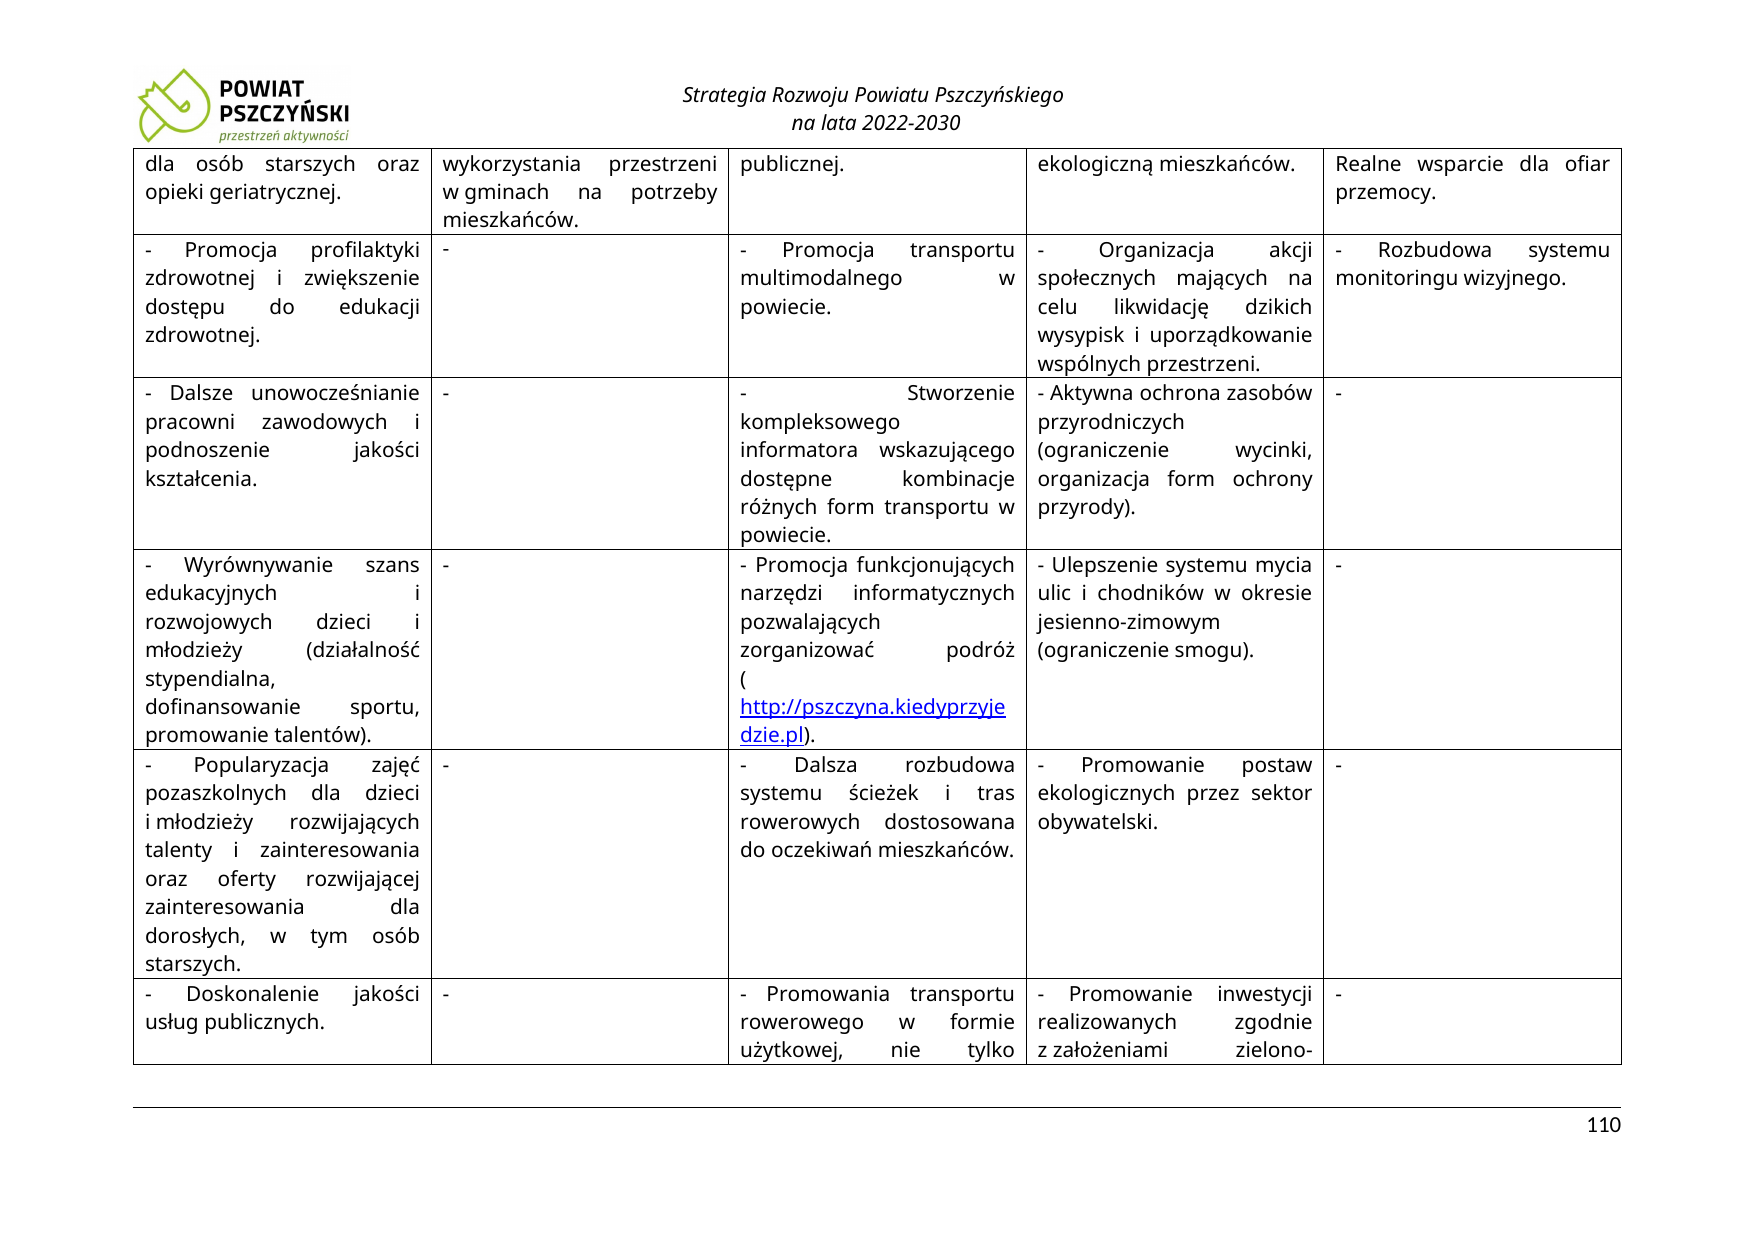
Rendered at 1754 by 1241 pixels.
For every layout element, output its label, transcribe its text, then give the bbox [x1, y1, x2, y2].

table_cell - Rozbudowa systemu monitoringu wizyjnego. [1324, 235, 1621, 377]
table_cell - Doskonalenie jakości usług publicznych. [134, 979, 431, 1064]
table_cell - Organizacja akcji społecznych mających na celu likwidację dzikich wysypisk i uporządkowanie wspólnych przestrzeni. [1027, 235, 1323, 377]
table_cell - [1324, 550, 1621, 749]
table_cell - Popularyzacja zajęć pozaszkolnych dla dzieci i młodzieży rozwijających talenty i zainteresowania oraz oferty rozwijającej zainteresowania dla dorosłych, w tym osób starszych. [134, 750, 431, 978]
table_cell - Wyrównywanie szans edukacyjnych i rozwojowych dzieci i młodzieży (działalność stypendialna, dofinansowanie sportu, promowanie talentów). [134, 550, 431, 749]
table_cell - [432, 235, 728, 377]
table_cell - Aktywna ochrona zasobów przyrodniczych (ograniczenie wycinki, organizacja form ochrony przyrody). [1027, 378, 1323, 549]
table_cell - Utworzenie powiatowo-gminnej komunikacji publicznej. [729, 149, 1026, 234]
table_cell - [432, 378, 728, 549]
table_cell - [432, 550, 728, 749]
table_cell - Dalsza rozbudowa systemu ścieżek i tras rowerowych dostosowana do oczekiwań mieszkańców. [729, 750, 1026, 978]
table_cell - Zapobieganie i zwalczanie patologii w rodzinach. Realne wsparcie dla ofiar przemocy. [1324, 149, 1621, 234]
table_cell - Promocja transportu multimodalnego w powiecie. [729, 235, 1026, 377]
table_cell - Promocja profilaktyki zdrowotnej i zwiększenie dostępu do edukacji zdrowotnej. [134, 235, 431, 377]
table_cell - [1324, 979, 1621, 1064]
table_cell - [1324, 378, 1621, 549]
table_cell - [432, 979, 728, 1064]
table_cell - Promowanie postaw ekologicznych przez sektor obywatelski. [1027, 750, 1323, 978]
table_cell - [432, 750, 728, 978]
table_cell - Ulepszenie systemu mycia ulic i chodników w okresie jesienno-zimowym (ograniczenie smogu). [1027, 550, 1323, 749]
table_cell - Promowania transportu rowerowego w formie użytkowej, nie tylko rekreacyjnej. [729, 979, 1026, 1064]
table_cell - Dalsze unowocześnianie pracowni zawodowych i podnoszenie jakości kształcenia. [134, 378, 431, 549]
table_cell - Promowanie inwestycji realizowanych zgodnie z założeniami zielono-niebieskiej infrastruktury. [1027, 979, 1323, 1064]
table_cell - Promowanie priorytetowego wykorzystania przestrzeni w gminach na potrzeby mieszkańców. [432, 149, 728, 234]
table_cell - Promocja funkcjonujących narzędzi informatycznych pozwalających zorganizować podróż (http://pszczyna.kiedyprzyjedzie.pl). [729, 550, 1026, 749]
table_cell - Zwiększenie dostępności do miejsc opieki dziennej dla osób starszych oraz opieki geriatrycznej. [134, 149, 431, 234]
picture [133, 65, 352, 148]
table_cell - Inicjatywy edukacyjne zwiększające świadomość ekologiczną mieszkańców. [1027, 149, 1323, 234]
table_cell - Stworzenie kompleksowego informatora wskazującego dostępne kombinacje różnych form transportu w powiecie. [729, 378, 1026, 549]
table_cell - [1324, 750, 1621, 978]
